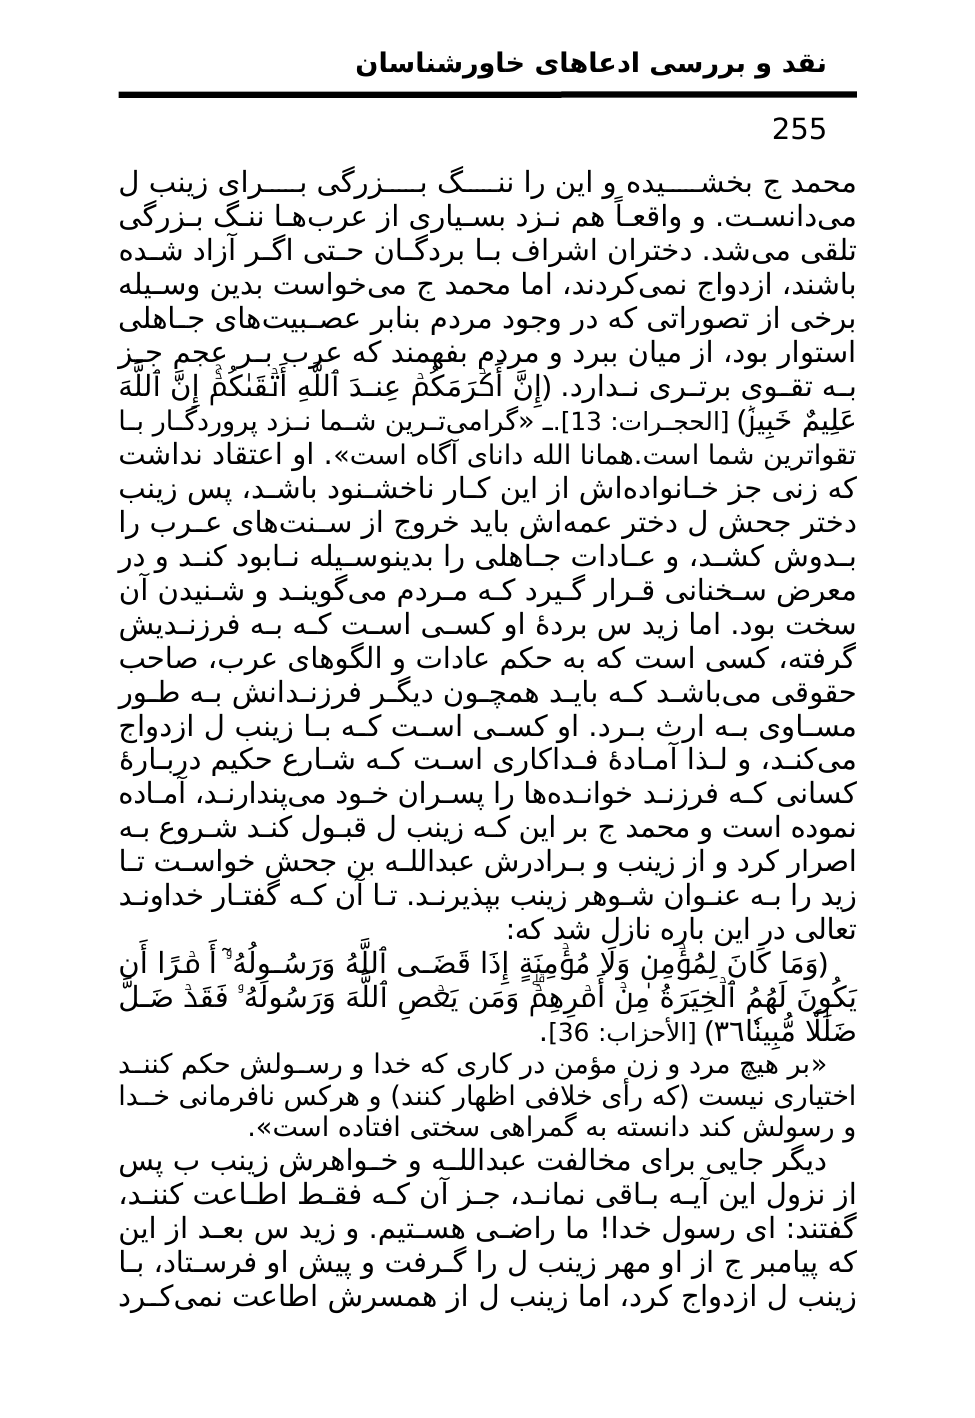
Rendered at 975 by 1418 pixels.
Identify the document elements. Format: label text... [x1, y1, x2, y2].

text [118, 1143, 857, 1313]
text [118, 166, 857, 947]
text ﴿وَمَا كَانَ لِمُؤۡمِنٖ وَلَا مُؤۡمِنَةٍ إِذَا قَضَى ٱللَّهُ وَرَسُولُهُۥٓ أَمۡرًا أَن يَكُونَ لَهُمُ ٱلۡخِيَرَةُ مِنۡ أَمۡرِهِمۡۗ وَمَن يَعۡصِ ٱللَّهَ وَرَسُولَهُۥ فَقَدۡ ضَلَّ ضَلَٰلٗا مُّبِينٗا٣٦﴾ [الأحزاب: 36]. [118, 947, 857, 1048]
text «بر هیچ مرد و زن مؤمن در کاری که خدا و رسولش حکم کنند اختیاری نیست (که رأی خلافی اظهار کنند) و هرکس نافرمانی خدا و رسولش کند دانسته به گمراهی سختی افتاده است». [118, 1048, 857, 1143]
